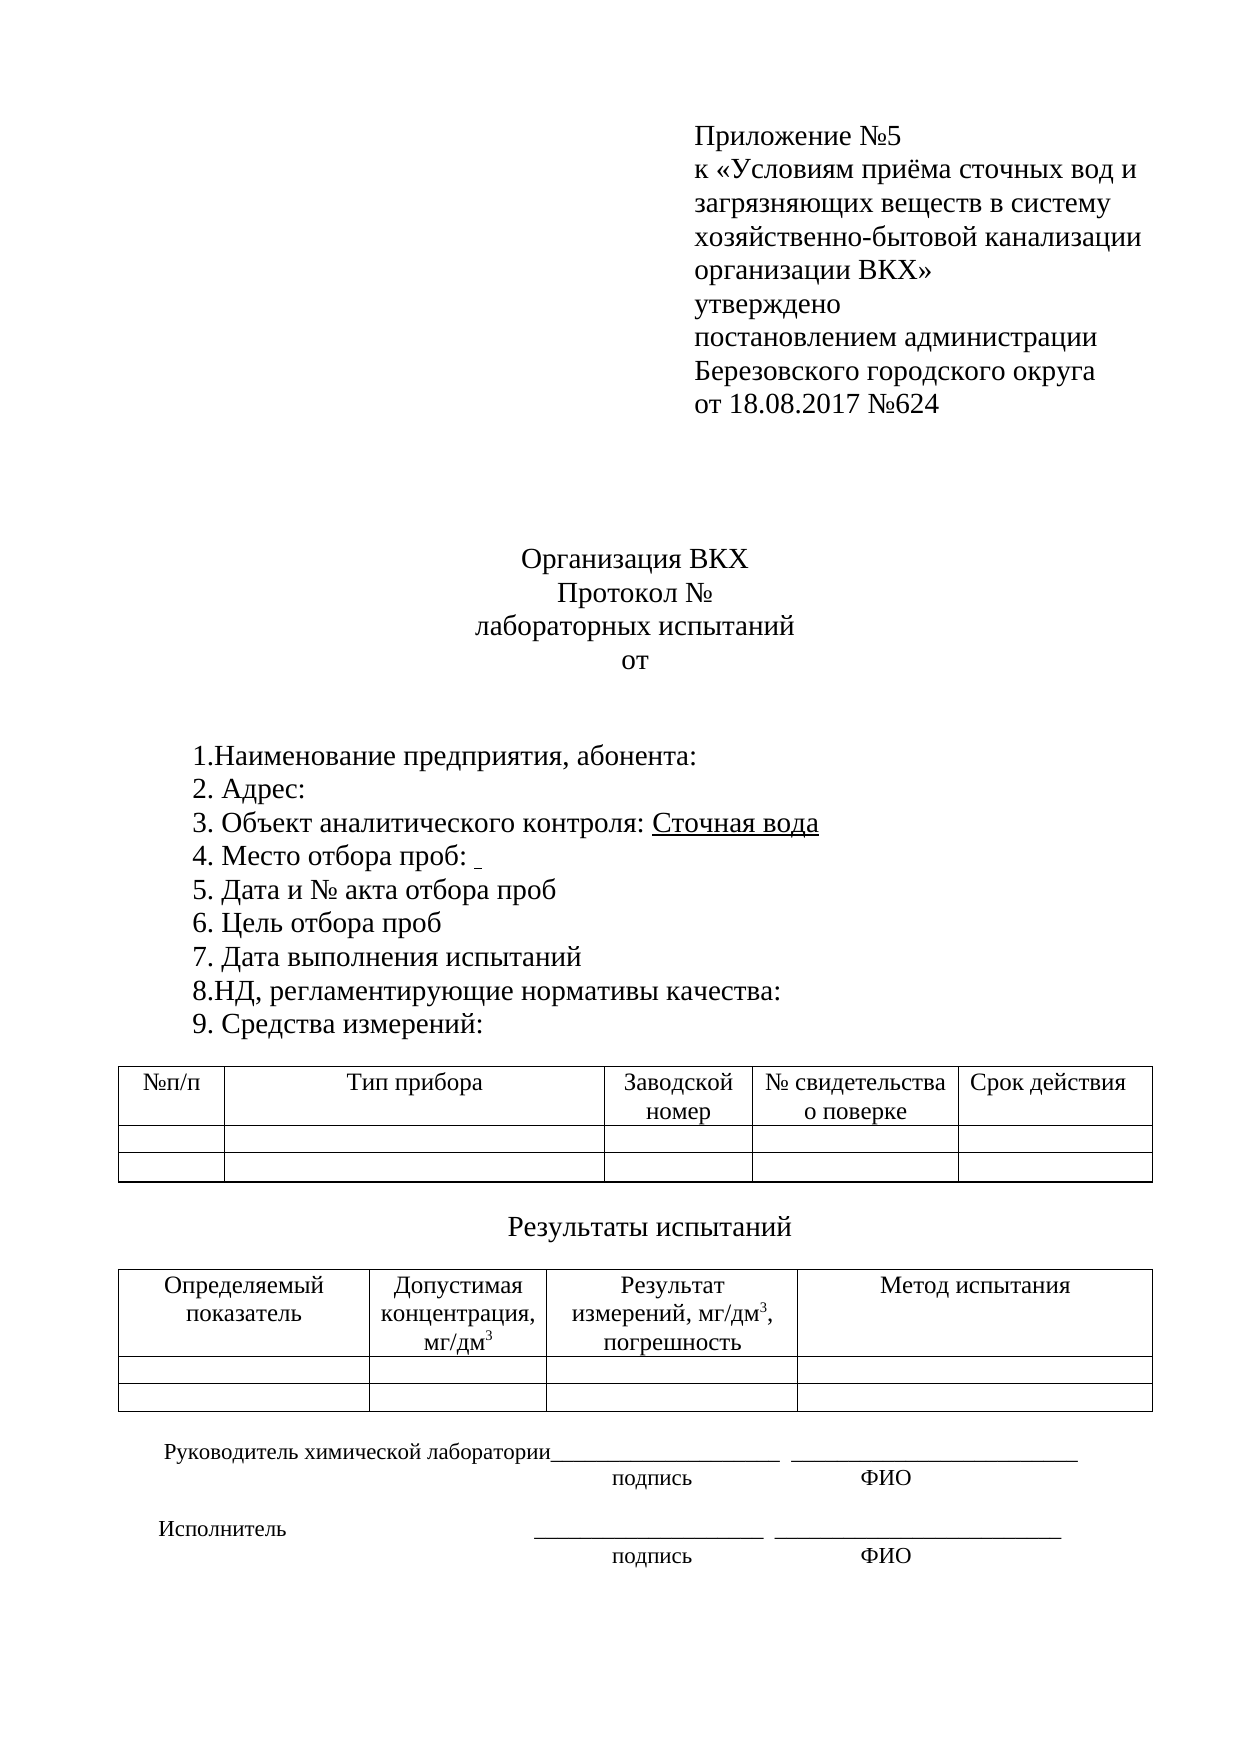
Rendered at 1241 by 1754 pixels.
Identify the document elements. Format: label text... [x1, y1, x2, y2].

table_cell [959, 1126, 1152, 1152]
text подпись ФИО [118, 1464, 1152, 1491]
text 1.Наименование предприятия, абонента: [118, 738, 1152, 771]
text от [118, 642, 1152, 676]
table_cell [119, 1126, 224, 1152]
text 6. Цель отбора проб [118, 906, 1152, 939]
table_cell [119, 1153, 224, 1181]
table_cell [798, 1357, 1152, 1383]
text подпись ФИО [118, 1542, 1152, 1568]
text Березовского городского округа [118, 353, 1152, 386]
table_header Тип прибора [225, 1067, 604, 1125]
table_header Заводской номер [605, 1067, 752, 1125]
text постановлением администрации [118, 319, 1152, 353]
table_cell [119, 1384, 369, 1411]
table_header Допустимая концентрация, мг/дм3 [370, 1270, 546, 1356]
text Руководитель химической лаборатории____________________ _________________________ [118, 1438, 1152, 1464]
table_header Срок действия [959, 1067, 1152, 1125]
text 3. Объект аналитического контроля: Сточная вода [118, 805, 1152, 838]
text Организация ВКХ [118, 541, 1152, 575]
table_cell [547, 1357, 797, 1383]
table_cell [225, 1126, 604, 1152]
table_cell [370, 1357, 546, 1383]
text 4. Место отбора проб: [118, 838, 1152, 872]
text 5. Дата и № акта отбора проб [118, 872, 1152, 906]
table_cell [605, 1126, 752, 1152]
table_cell [547, 1384, 797, 1411]
text 7. Дата выполнения испытаний [118, 939, 1152, 973]
text 2. Адрес: [118, 771, 1152, 805]
table_header №п/п [119, 1067, 224, 1125]
text Протокол № [118, 575, 1152, 608]
text 8.НД, регламентирующие нормативы качества: [118, 973, 1152, 1006]
table_cell [119, 1357, 369, 1383]
text утверждено [118, 286, 1152, 319]
text к «Условиям приёма сточных вод и [694, 152, 1152, 185]
table_header № свидетельства о поверке [753, 1067, 958, 1125]
text организации ВКХ» [694, 252, 1152, 286]
text загрязняющих веществ в систему [694, 185, 1152, 219]
text Результаты испытаний [118, 1209, 1152, 1242]
text Приложение №5 [694, 118, 1152, 152]
text от 18.08.2017 №624 [118, 386, 1152, 420]
table_cell [798, 1384, 1152, 1411]
text Исполнитель ____________________ _________________________ [118, 1516, 1152, 1542]
table_cell [225, 1153, 604, 1181]
table_header Определяемый показатель [119, 1270, 369, 1356]
text хозяйственно-бытовой канализации [694, 219, 1152, 252]
table_header Результат измерений, мг/дм3, погрешность [547, 1270, 797, 1356]
table_header Метод испытания [798, 1270, 1152, 1356]
table_cell [959, 1153, 1152, 1181]
text 9. Средства измерений: [118, 1006, 1152, 1040]
table_cell [753, 1126, 958, 1152]
table_cell [753, 1153, 958, 1181]
table_cell [605, 1153, 752, 1181]
table_cell [370, 1384, 546, 1411]
text лабораторных испытаний [118, 608, 1152, 642]
